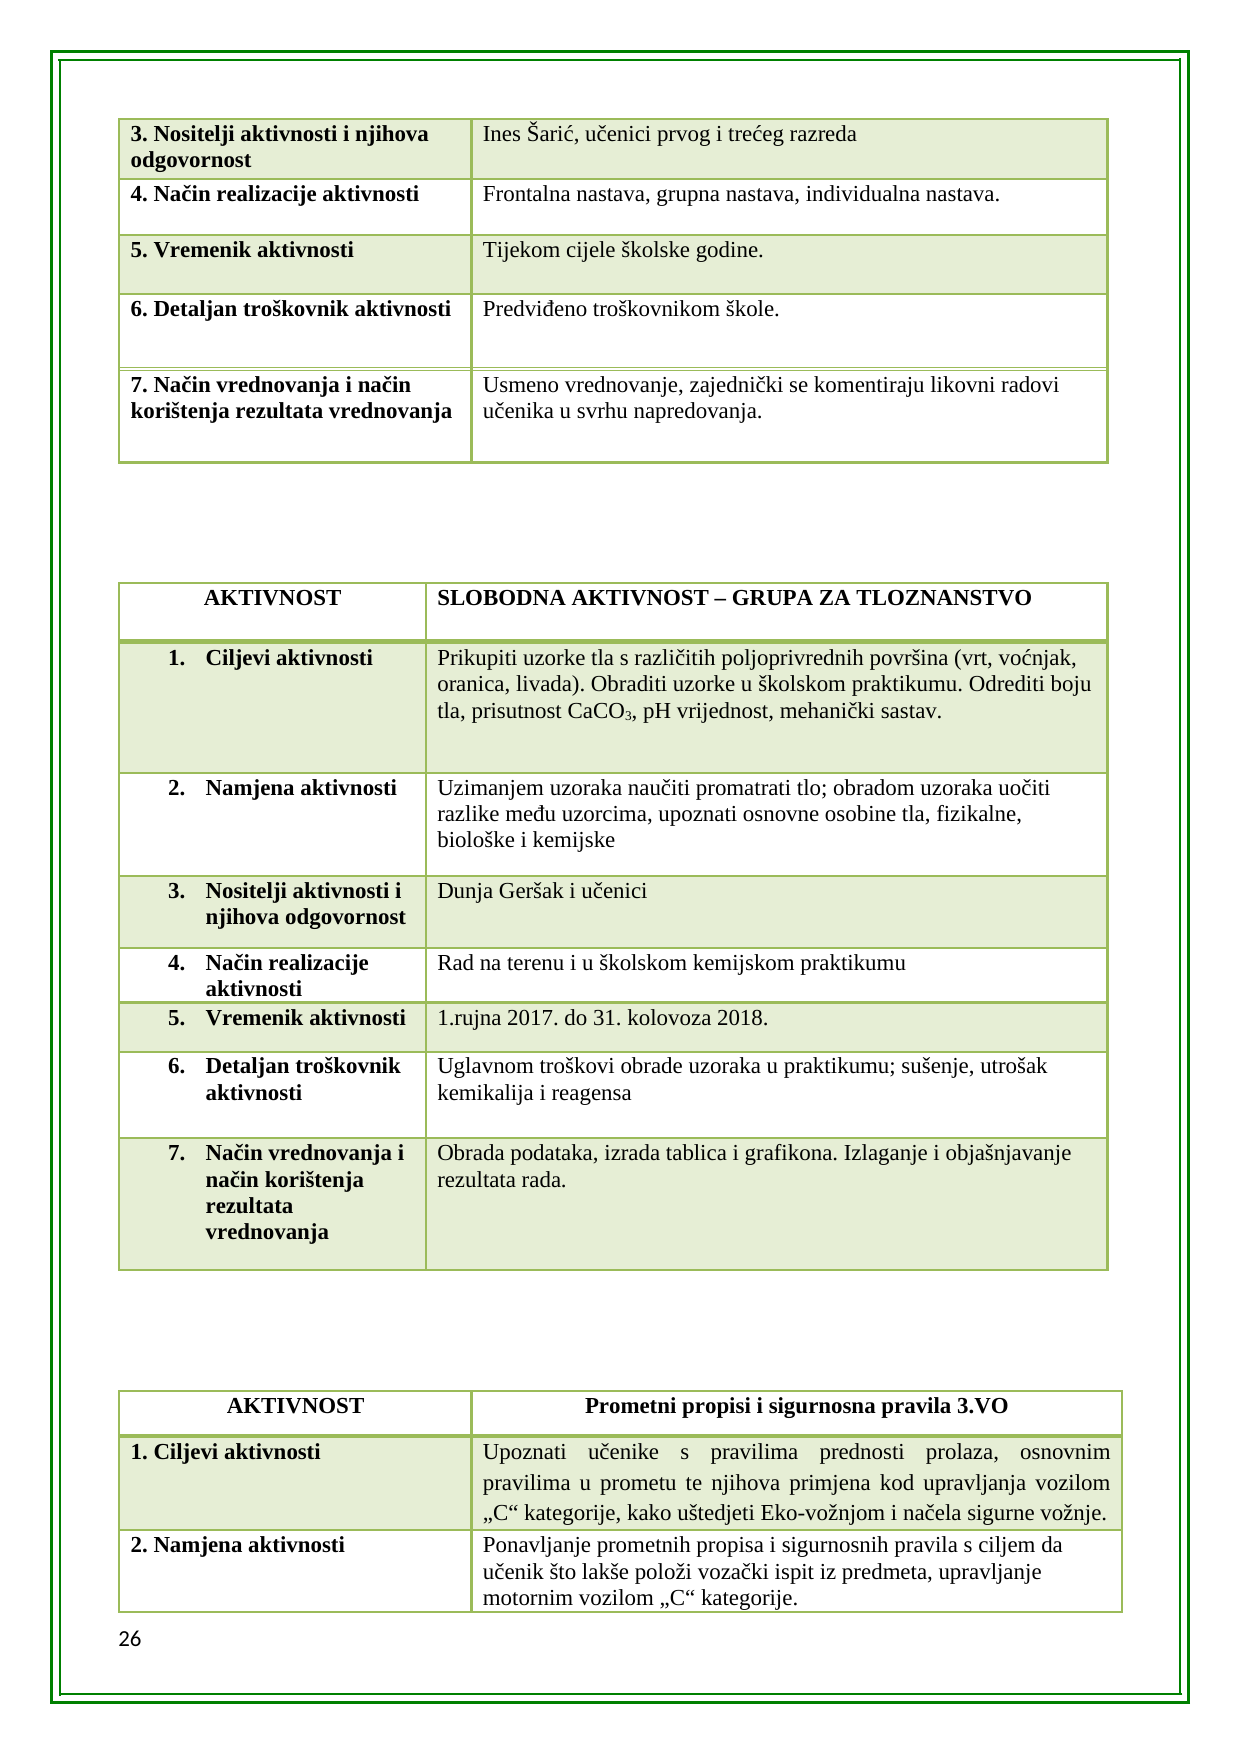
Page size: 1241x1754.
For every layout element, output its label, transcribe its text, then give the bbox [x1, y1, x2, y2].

table_header AKTIVNOST [120, 1392, 470, 1434]
table_cell Upoznati učenike s pravilima prednosti prolaza, osnovnim pravilima u prometu te njihova primjena kod upravljanja vozilom „C“ kategorije, kako uštedjeti Eko-vožnjom i načela sigurne vožnje. [473, 1438, 1121, 1529]
table_cell 6. Detaljan troškovnik aktivnosti [120, 295, 470, 366]
table_cell Ponavljanje prometnih propisa i sigurnosnih pravila s ciljem da učenik što lakše položi vozački ispit iz predmeta, upravljanje motornim vozilom „C“ kategorije. [473, 1531, 1121, 1611]
table_cell Način realizacije aktivnosti [120, 949, 425, 1001]
table_cell Nositelji aktivnosti i njihova odgovornost [120, 877, 425, 947]
table_cell 5. Vremenik aktivnosti [120, 236, 470, 293]
table_header SLOBODNA AKTIVNOST – GRUPA ZA TLOZNANSTVO [427, 584, 1106, 639]
table_header AKTIVNOST [120, 584, 425, 639]
table_cell Tijekom cijele školske godine. [473, 236, 1106, 293]
table_cell Uglavnom troškovi obrade uzoraka u praktikumu; sušenje, utrošak kemikalija i reagensa [427, 1053, 1106, 1137]
table_cell Predviđeno troškovnikom škole. [473, 295, 1106, 366]
table_cell Frontalna nastava, grupna nastava, individualna nastava. [473, 180, 1106, 234]
table_cell Obrada podataka, izrada tablica i grafikona. Izlaganje i objašnjavanje rezultata rada. [427, 1139, 1106, 1269]
table_cell Dunja Geršak i učenici [427, 877, 1106, 947]
table_cell 3. Nositelji aktivnosti i njihova odgovornost [120, 120, 470, 178]
table_cell Ciljevi aktivnosti [120, 644, 425, 772]
table_cell Prikupiti uzorke tla s različitih poljoprivrednih površina (vrt, voćnjak, oranica, livada). Obraditi uzorke u školskom praktikumu. Odrediti boju tla, prisutnost CaCO3, pH vrijednost, mehanički sastav. [427, 644, 1106, 772]
table_cell Ines Šarić, učenici prvog i trećeg razreda [473, 120, 1106, 178]
table_cell Vremenik aktivnosti [120, 1004, 425, 1051]
table_cell 2. Namjena aktivnosti [120, 1531, 470, 1611]
table_cell Uzimanjem uzoraka naučiti promatrati tlo; obradom uzoraka uočiti razlike među uzorcima, upoznati osnovne osobine tla, fizikalne, biološke i kemijske [427, 774, 1106, 875]
table_cell Rad na terenu i u školskom kemijskom praktikumu [427, 949, 1106, 1001]
table_cell Usmeno vrednovanje, zajednički se komentiraju likovni radovi učenika u svrhu napredovanja. [473, 371, 1106, 461]
table_header Prometni propisi i sigurnosna pravila 3.VO [473, 1392, 1121, 1434]
table_cell Način vrednovanja i način korištenja rezultata vrednovanja [120, 1139, 425, 1269]
table_cell Namjena aktivnosti [120, 774, 425, 875]
table_cell 4. Način realizacije aktivnosti [120, 180, 470, 234]
table_cell 7. Način vrednovanja i način korištenja rezultata vrednovanja [120, 371, 470, 461]
table_cell 1.rujna 2017. do 31. kolovoza 2018. [427, 1004, 1106, 1051]
table_cell 1. Ciljevi aktivnosti [120, 1438, 470, 1529]
table_cell Detaljan troškovnik aktivnosti [120, 1053, 425, 1137]
